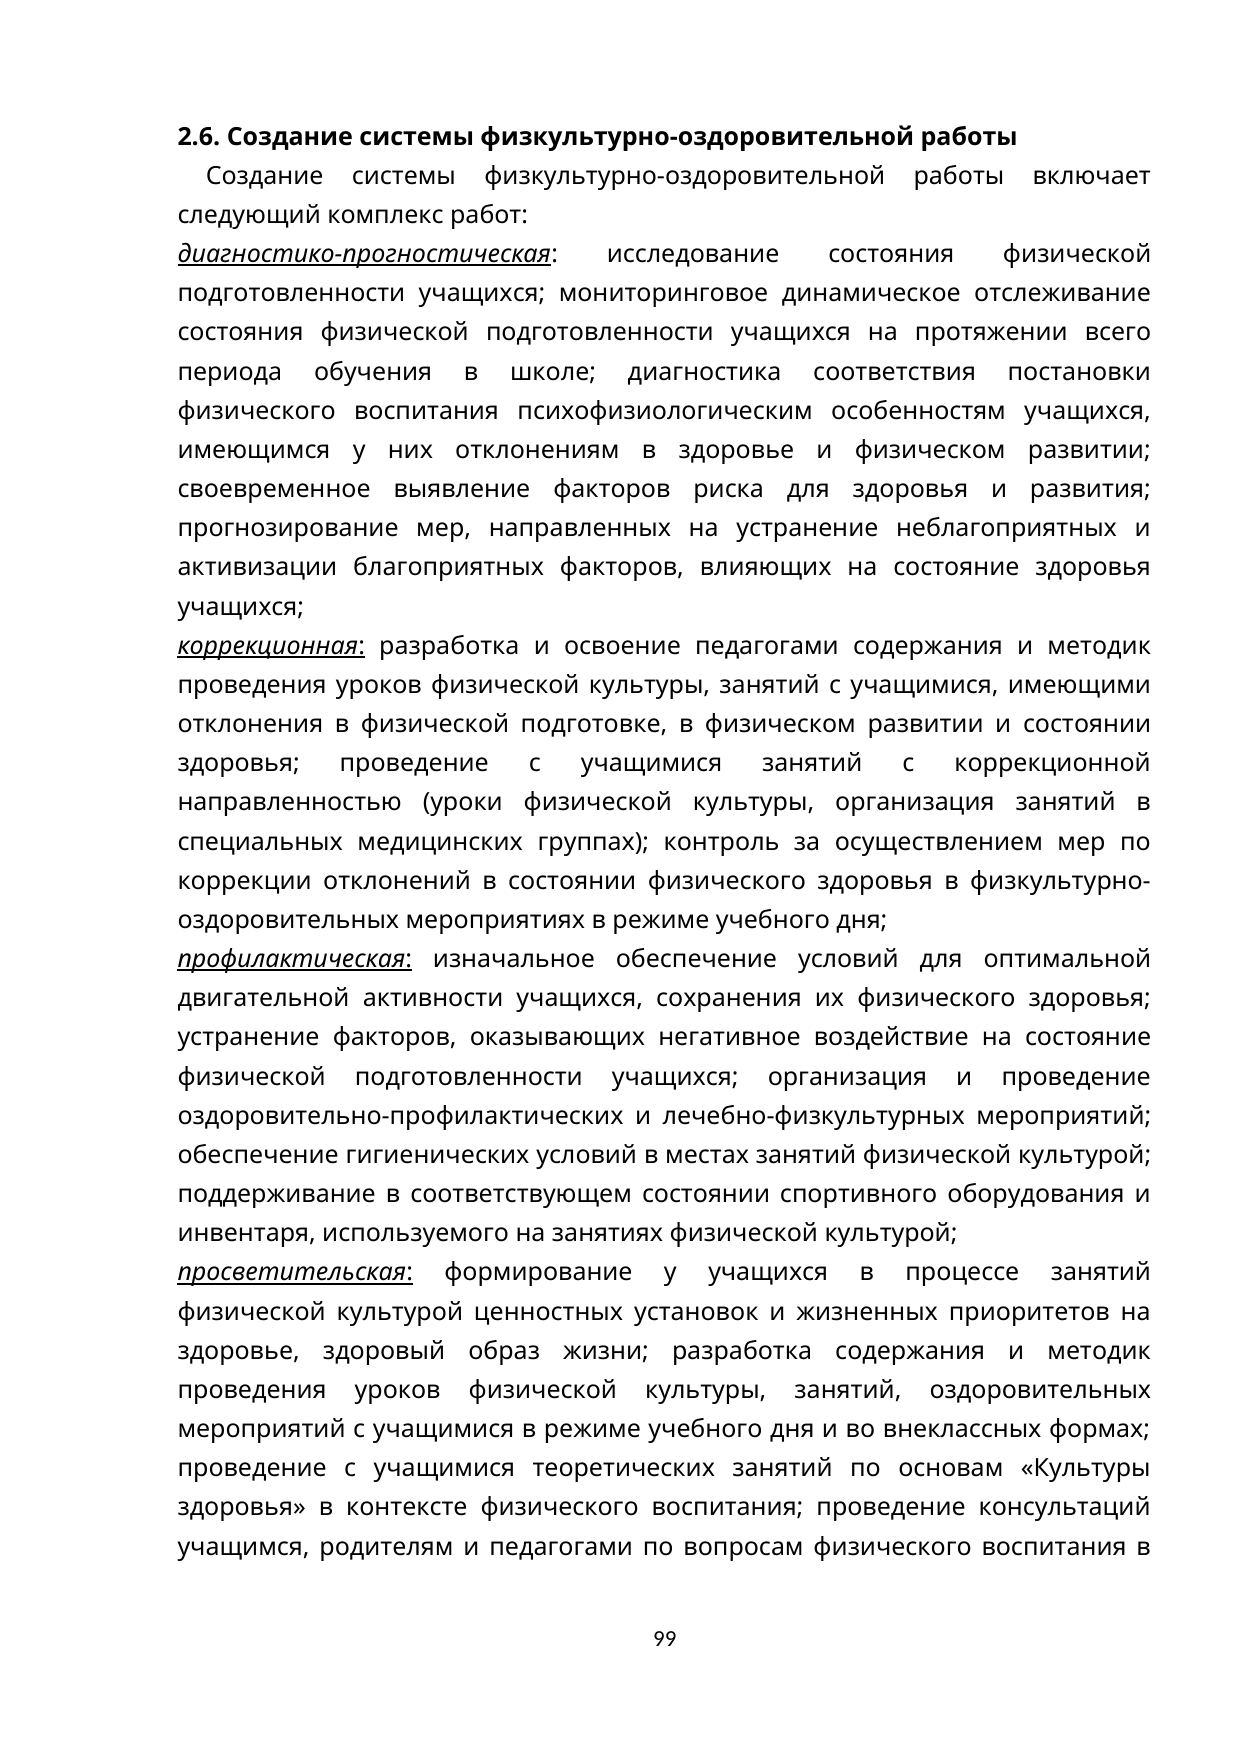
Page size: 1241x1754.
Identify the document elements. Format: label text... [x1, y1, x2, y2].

text профилактическая: изначальное обеспечение условий для оптимальной двигательной активности учащихся, сохранения их физического здоровья; устранение факторов, оказывающих негативное воздействие на состояние физической подготовленности учащихся; организация и проведение оздоровительно-профилактических и лечебно-физкультурных мероприятий; обеспечение гигиенических условий в местах занятий физической культурой; поддерживание в соответствующем состоянии спортивного оборудования и инвентаря, используемого на занятиях физической культурой; [177, 941, 1152, 1249]
text Создание системы физкультурно-оздоровительной работы включает следующий комплекс работ: [177, 157, 1152, 231]
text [177, 1254, 1152, 1562]
text 2.6. Создание системы физкультурно-оздоровительной работы [177, 118, 1152, 152]
text диагностико-прогностическая: исследование состояния физической подготовленности учащихся; мониторинговое динамическое отслеживание состояния физической подготовленности учащихся на протяжении всего периода обучения в школе; диагностика соответствия постановки физического воспитания психофизиологическим особенностям учащихся, имеющимся у них отклонениям в здоровье и физическом развитии; своевременное выявление факторов риска для здоровья и развития; прогнозирование мер, направленных на устранение неблагоприятных и активизации благоприятных факторов, влияющих на состояние здоровья учащихся; [177, 236, 1152, 622]
text коррекционная: разработка и освоение педагогами содержания и методик проведения уроков физической культуры, занятий с учащимися, имеющими отклонения в физической подготовке, в физическом развитии и состоянии здоровья; проведение с учащимися занятий с коррекционной направленностью (уроки физической культуры, организация занятий в специальных медицинских группах); контроль за осуществлением мер по коррекции отклонений в состоянии физического здоровья в физкультурно-оздоровительных мероприятиях в режиме учебного дня; [177, 627, 1152, 936]
